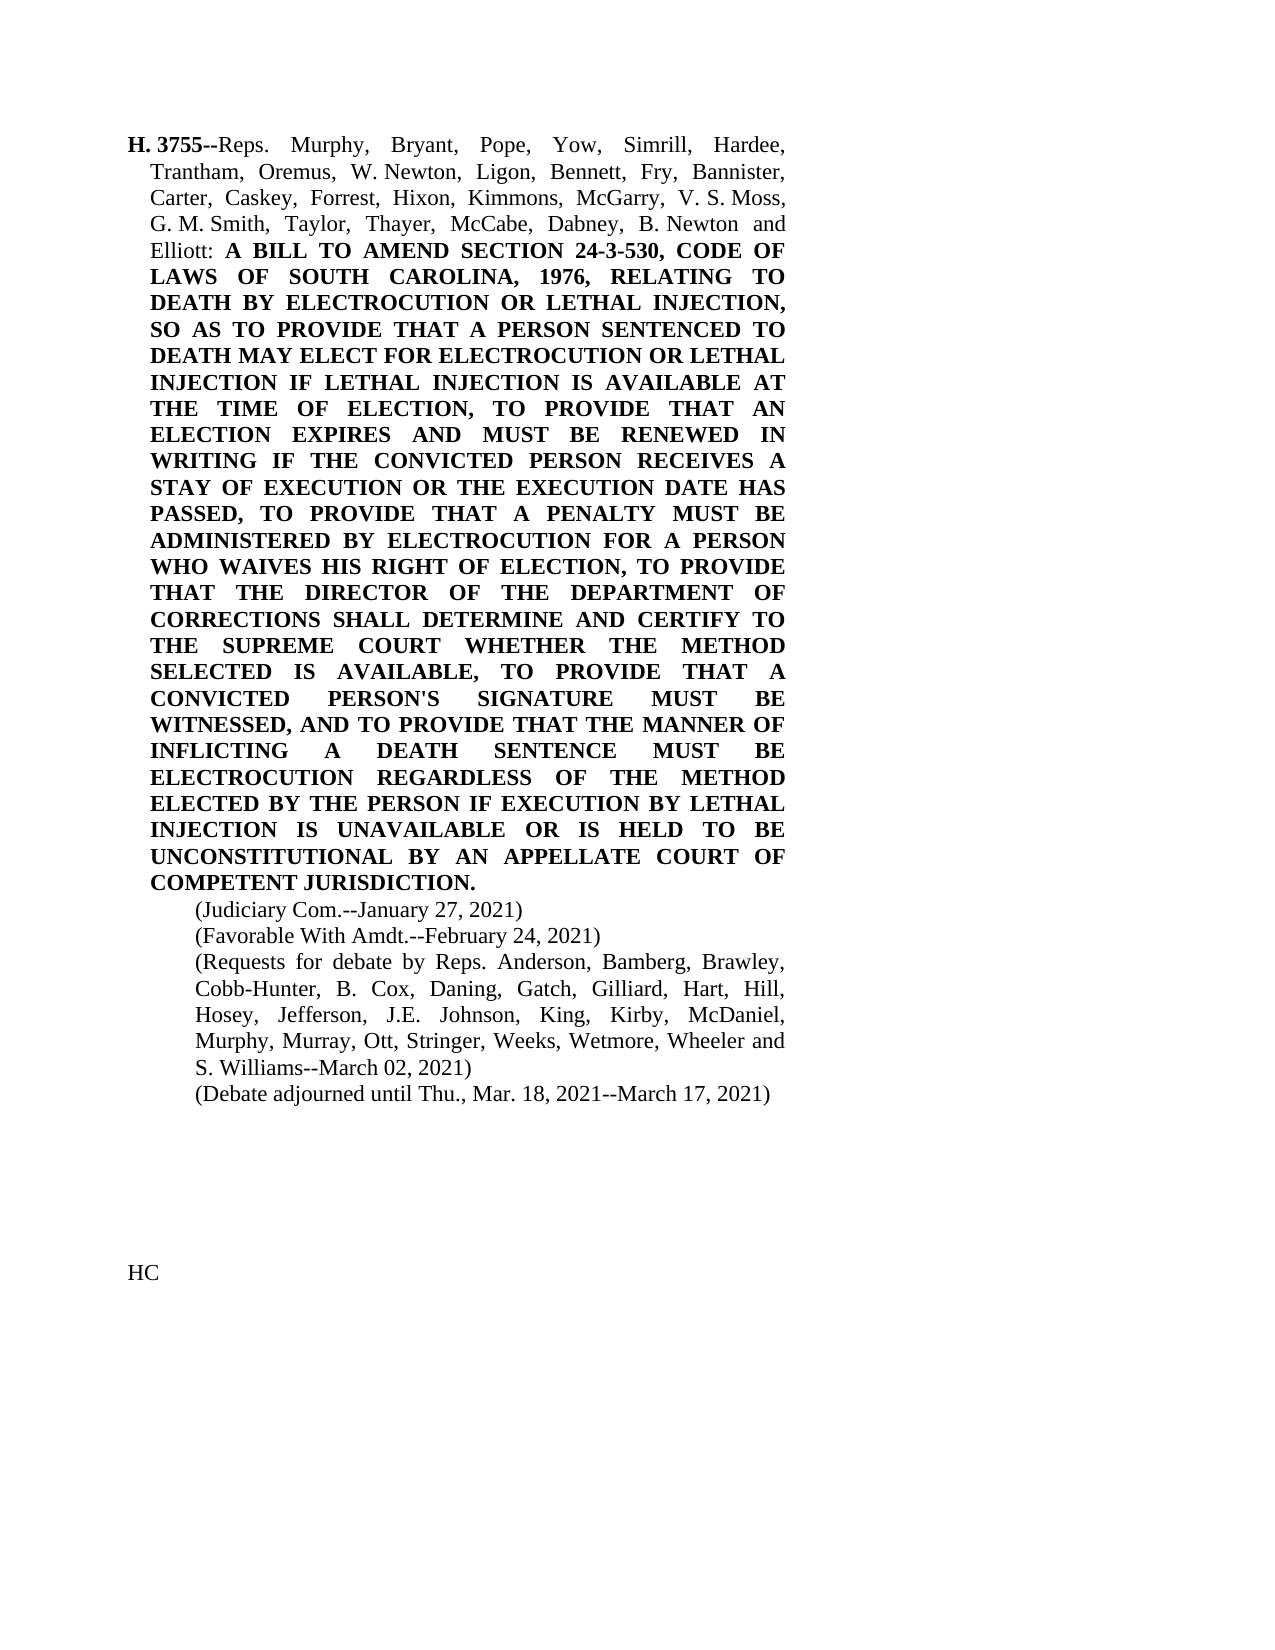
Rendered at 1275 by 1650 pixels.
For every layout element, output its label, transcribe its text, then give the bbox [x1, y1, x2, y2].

text H. 3755--Reps. Murphy, Bryant, Pope, Yow, Simrill, Hardee, Trantham, Oremus, W. Newton, Ligon, Bennett, Fry, Bannister, Carter, Caskey, Forrest, Hixon, Kimmons, McGarry, V. S. Moss, G. M. Smith, Taylor, Thayer, McCabe, Dabney, B. Newton and Elliott: A BILL TO AMEND SECTION 24-3-530, CODE OF LAWS OF SOUTH CAROLINA, 1976, RELATING TO DEATH BY ELECTROCUTION OR LETHAL INJECTION, SO AS TO PROVIDE THAT A PERSON SENTENCED TO DEATH MAY ELECT FOR ELECTROCUTION OR LETHAL INJECTION IF LETHAL INJECTION IS AVAILABLE AT THE TIME OF ELECTION, TO PROVIDE THAT AN ELECTION EXPIRES AND MUST BE RENEWED IN WRITING IF THE CONVICTED PERSON RECEIVES A STAY OF EXECUTION OR THE EXECUTION DATE HAS PASSED, TO PROVIDE THAT A PENALTY MUST BE ADMINISTERED BY ELECTROCUTION FOR A PERSON WHO WAIVES HIS RIGHT OF ELECTION, TO PROVIDE THAT THE DIRECTOR OF THE DEPARTMENT OF CORRECTIONS SHALL DETERMINE AND CERTIFY TO THE SUPREME COURT WHETHER THE METHOD SELECTED IS AVAILABLE, TO PROVIDE THAT A CONVICTED PERSON'S SIGNATURE MUST BE WITNESSED, AND TO PROVIDE THAT THE MANNER OF INFLICTING A DEATH SENTENCE MUST BE ELECTROCUTION REGARDLESS OF THE METHOD ELECTED BY THE PERSON IF EXECUTION BY LETHAL INJECTION IS UNAVAILABLE OR IS HELD TO BE UNCONSTITUTIONAL BY AN APPELLATE COURT OF COMPETENT JURISDICTION. [127, 131, 786, 896]
text (Favorable With Amdt.--February 24, 2021) [195, 922, 786, 948]
text (Requests for debate by Reps. Anderson, Bamberg, Brawley, Cobb-Hunter, B. Cox, Daning, Gatch, Gilliard, Hart, Hill, Hosey, Jefferson, J.E. Johnson, King, Kirby, McDaniel, Murphy, Murray, Ott, Stringer, Weeks, Wetmore, Wheeler and S. Williams--March 02, 2021) [195, 948, 786, 1080]
text (Judiciary Com.--January 27, 2021) [195, 896, 786, 922]
text (Debate adjourned until Thu., Mar. 18, 2021--March 17, 2021) [195, 1080, 786, 1106]
